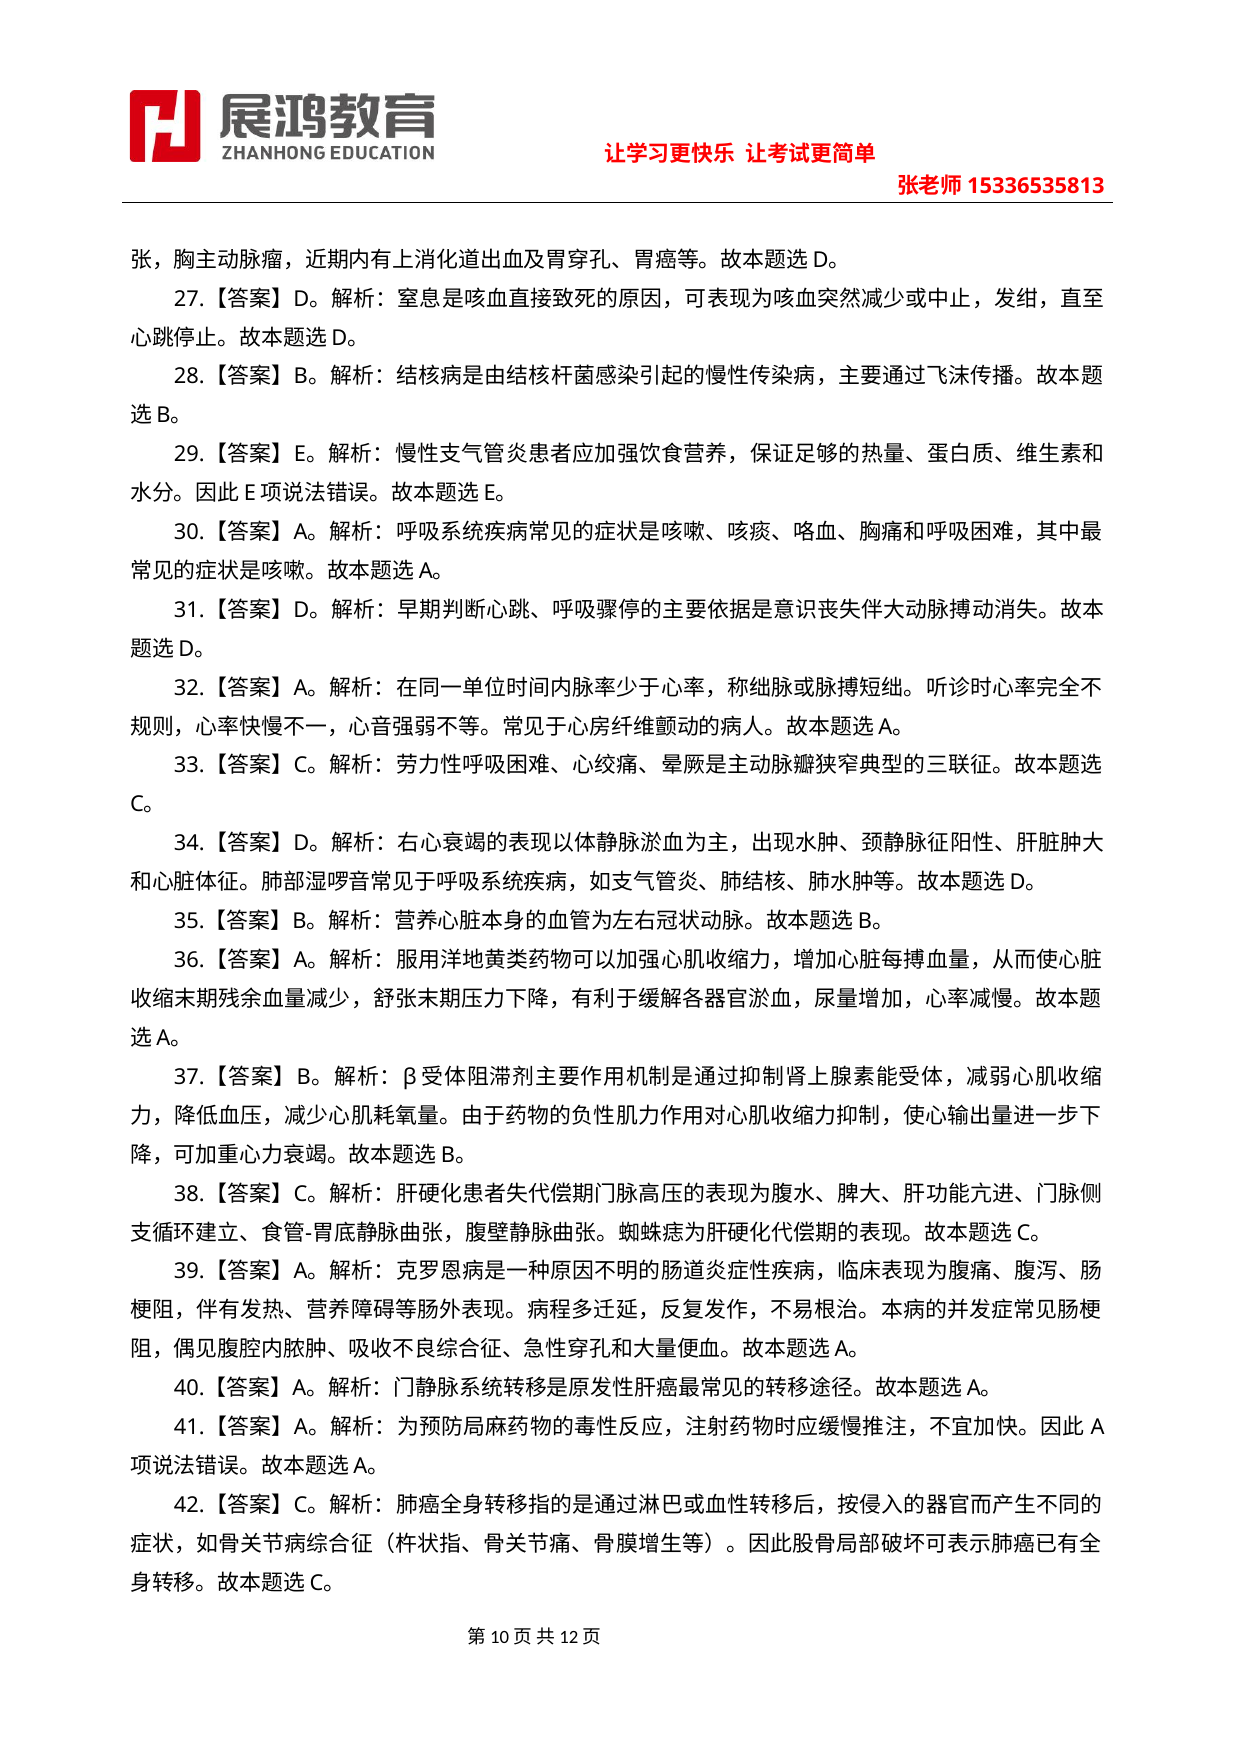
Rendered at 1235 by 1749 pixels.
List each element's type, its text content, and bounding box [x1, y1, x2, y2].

text 39.【答案】A。解析：克罗恩病是一种原因不明的肠道炎症性疾病，临床表现为腹痛、腹泻、肠梗阻，伴有发热、营养障碍等肠外表现。病程多迁延，反复发作，不易根治。本病的并发症常见肠梗阻，偶见腹腔内脓肿、吸收不良综合征、急性穿孔和大量便血。故本题选A。 [130, 1253, 1104, 1363]
text 26.【答案】D。解析：（1）洗胃适应症：非腐蚀性毒物中毒，如有机磷、安眠药、重金属类、生物碱及食品中毒等。（2）禁忌症：强腐蚀性毒物（如强酸、强碱）中毒、肝硬化伴食管底静脉曲张，胸主动脉瘤，近期内有上消化道出血及胃穿孔、胃癌等。故本题选D。 [130, 241, 1104, 274]
picture [129, 90, 435, 162]
text 31.【答案】D。解析：早期判断心跳、呼吸骤停的主要依据是意识丧失伴大动脉搏动消失。故本题选D。 [130, 592, 1104, 663]
text 30.【答案】A。解析：呼吸系统疾病常见的症状是咳嗽、咳痰、咯血、胸痛和呼吸困难，其中最常见的症状是咳嗽。故本题选A。 [130, 514, 1104, 585]
text 37.【答案】B。解析：β受体阻滞剂主要作用机制是通过抑制肾上腺素能受体，减弱心肌收缩力，降低血压，减少心肌耗氧量。由于药物的负性肌力作用对心肌收缩力抑制，使心输出量进一步下降，可加重心力衰竭。故本题选B。 [130, 1058, 1104, 1169]
text 40.【答案】A。解析：门静脉系统转移是原发性肝癌最常见的转移途径。故本题选A。 [130, 1370, 1104, 1402]
text 38.【答案】C。解析：肝硬化患者失代偿期门脉高压的表现为腹水、脾大、肝功能亢进、门脉侧支循环建立、食管-胃底静脉曲张，腹壁静脉曲张。蜘蛛痣为肝硬化代偿期的表现。故本题选C。 [130, 1175, 1104, 1247]
text 29.【答案】E。解析：慢性支气管炎患者应加强饮食营养，保证足够的热量、蛋白质、维生素和水分。因此E项说法错误。故本题选E。 [130, 436, 1104, 507]
text 33.【答案】C。解析：劳力性呼吸困难、心绞痛、晕厥是主动脉瓣狭窄典型的三联征。故本题选C。 [130, 747, 1104, 819]
text 42.【答案】C。解析：肺癌全身转移指的是通过淋巴或血性转移后，按侵入的器官而产生不同的症状，如骨关节病综合征（杵状指、骨关节痛、骨膜增生等）。因此股骨局部破坏可表示肺癌已有全身转移。故本题选C。 [130, 1486, 1104, 1597]
text 32.【答案】A。解析：在同一单位时间内脉率少于心率，称绌脉或脉搏短绌。听诊时心率完全不规则，心率快慢不一，心音强弱不等。常见于心房纤维颤动的病人。故本题选A。 [130, 669, 1104, 741]
text 41.【答案】A。解析：为预防局麻药物的毒性反应，注射药物时应缓慢推注，不宜加快。因此A项说法错误。故本题选A。 [130, 1409, 1104, 1480]
text 36.【答案】A。解析：服用洋地黄类药物可以加强心肌收缩力，增加心脏每搏血量，从而使心脏收缩末期残余血量减少，舒张末期压力下降，有利于缓解各器官淤血，尿量增加，心率减慢。故本题选A。 [130, 942, 1104, 1052]
text 28.【答案】B。解析：结核病是由结核杆菌感染引起的慢性传染病，主要通过飞沫传播。故本题选B。 [130, 358, 1104, 429]
text 34.【答案】D。解析：右心衰竭的表现以体静脉淤血为主，出现水肿、颈静脉征阳性、肝脏肿大和心脏体征。肺部湿啰音常见于呼吸系统疾病，如支气管炎、肺结核、肺水肿等。故本题选D。 [130, 825, 1104, 896]
text 27.【答案】D。解析：窒息是咳血直接致死的原因，可表现为咳血突然减少或中止，发绀，直至心跳停止。故本题选D。 [130, 280, 1104, 352]
text 35.【答案】B。解析：营养心脏本身的血管为左右冠状动脉。故本题选B。 [130, 903, 1104, 935]
